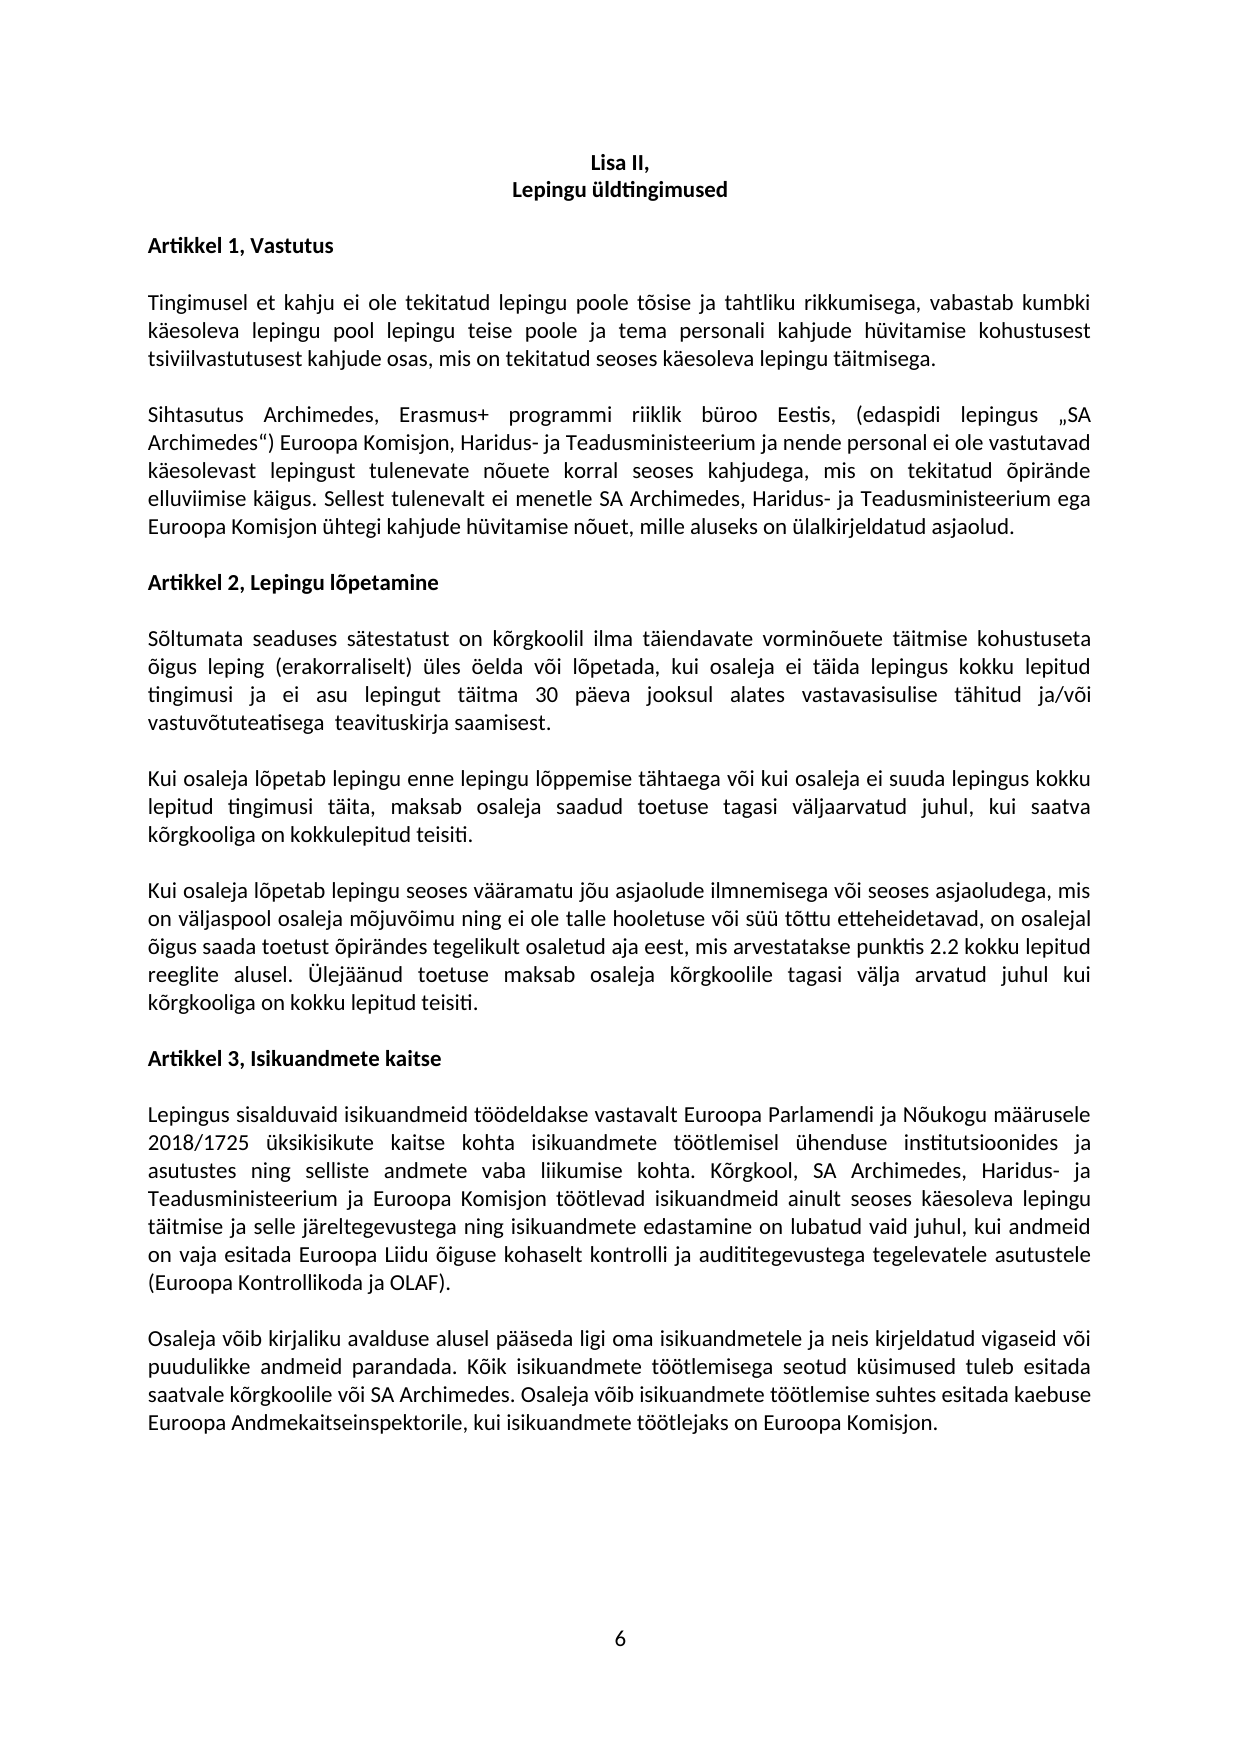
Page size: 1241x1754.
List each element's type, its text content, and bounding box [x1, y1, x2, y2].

text Artikkel 2, Lepingu lõpetamine [148, 568, 1093, 596]
text Artikkel 3, Isikuandmete kaitse [148, 1044, 1093, 1072]
text Sõltumata seaduses sätestatust on kõrgkoolil ilma täiendavate vorminõuete täitmise kohustuseta õigus leping (erakorraliselt) üles öelda või lõpetada, kui osaleja ei täida lepingus kokku lepitud tingimusi ja ei asu lepingut täitma 30 päeva jooksul alates vastavasisulise tähitud ja/või vastuvõtuteatisega teavituskirja saamisest. [148, 624, 1093, 736]
text Lepingu üldtingimused [148, 176, 1093, 204]
text Artikkel 1, Vastutus [148, 232, 1093, 260]
text Sihtasutus Archimedes, Erasmus+ programmi riiklik büroo Eestis, (edaspidi lepingus „SA Archimedes“) Euroopa Komisjon, Haridus- ja Teadusministeerium ja nende personal ei ole vastutavad käesolevast lepingust tulenevate nõuete korral seoses kahjudega, mis on tekitatud õpirände elluviimise käigus. Sellest tulenevalt ei menetle SA Archimedes, Haridus- ja Teadusministeerium ega Euroopa Komisjon ühtegi kahjude hüvitamise nõuet, mille aluseks on ülalkirjeldatud asjaolud. [148, 400, 1093, 540]
text Tingimusel et kahju ei ole tekitatud lepingu poole tõsise ja tahtliku rikkumisega, vabastab kumbki käesoleva lepingu pool lepingu teise poole ja tema personali kahjude hüvitamise kohustusest tsiviilvastutusest kahjude osas, mis on tekitatud seoses käesoleva lepingu täitmisega. [148, 288, 1093, 372]
text Osaleja võib kirjaliku avalduse alusel pääseda ligi oma isikuandmetele ja neis kirjeldatud vigaseid või puudulikke andmeid parandada. Kõik isikuandmete töötlemisega seotud küsimused tuleb esitada saatvale kõrgkoolile või SA Archimedes. Osaleja võib isikuandmete töötlemise suhtes esitada kaebuse Euroopa Andmekaitseinspektorile, kui isikuandmete töötlejaks on Euroopa Komisjon. [148, 1324, 1093, 1437]
text Kui osaleja lõpetab lepingu seoses vääramatu jõu asjaolude ilmnemisega või seoses asjaoludega, mis on väljaspool osaleja mõjuvõimu ning ei ole talle hooletuse või süü tõttu etteheidetavad, on osalejal õigus saada toetust õpirändes tegelikult osaletud aja eest, mis arvestatakse punktis 2.2 kokku lepitud reeglite alusel. Ülejäänud toetuse maksab osaleja kõrgkoolile tagasi välja arvatud juhul kui kõrgkooliga on kokku lepitud teisiti. [148, 876, 1093, 1016]
text Lepingus sisalduvaid isikuandmeid töödeldakse vastavalt Euroopa Parlamendi ja Nõukogu määrusele 2018/1725 üksikisikute kaitse kohta isikuandmete töötlemisel ühenduse institutsioonides ja asutustes ning selliste andmete vaba liikumise kohta. Kõrgkool, SA Archimedes, Haridus- ja Teadusministeerium ja Euroopa Komisjon töötlevad isikuandmeid ainult seoses käesoleva lepingu täitmise ja selle järeltegevustega ning isikuandmete edastamine on lubatud vaid juhul, kui andmeid on vaja esitada Euroopa Liidu õiguse kohaselt kontrolli ja audititegevustega tegelevatele asutustele (Euroopa Kontrollikoda ja OLAF). [148, 1100, 1093, 1296]
text Lisa II, [148, 148, 1093, 176]
text Kui osaleja lõpetab lepingu enne lepingu lõppemise tähtaega või kui osaleja ei suuda lepingus kokku lepitud tingimusi täita, maksab osaleja saadud toetuse tagasi väljaarvatud juhul, kui saatva kõrgkooliga on kokkulepitud teisiti. [148, 764, 1093, 848]
